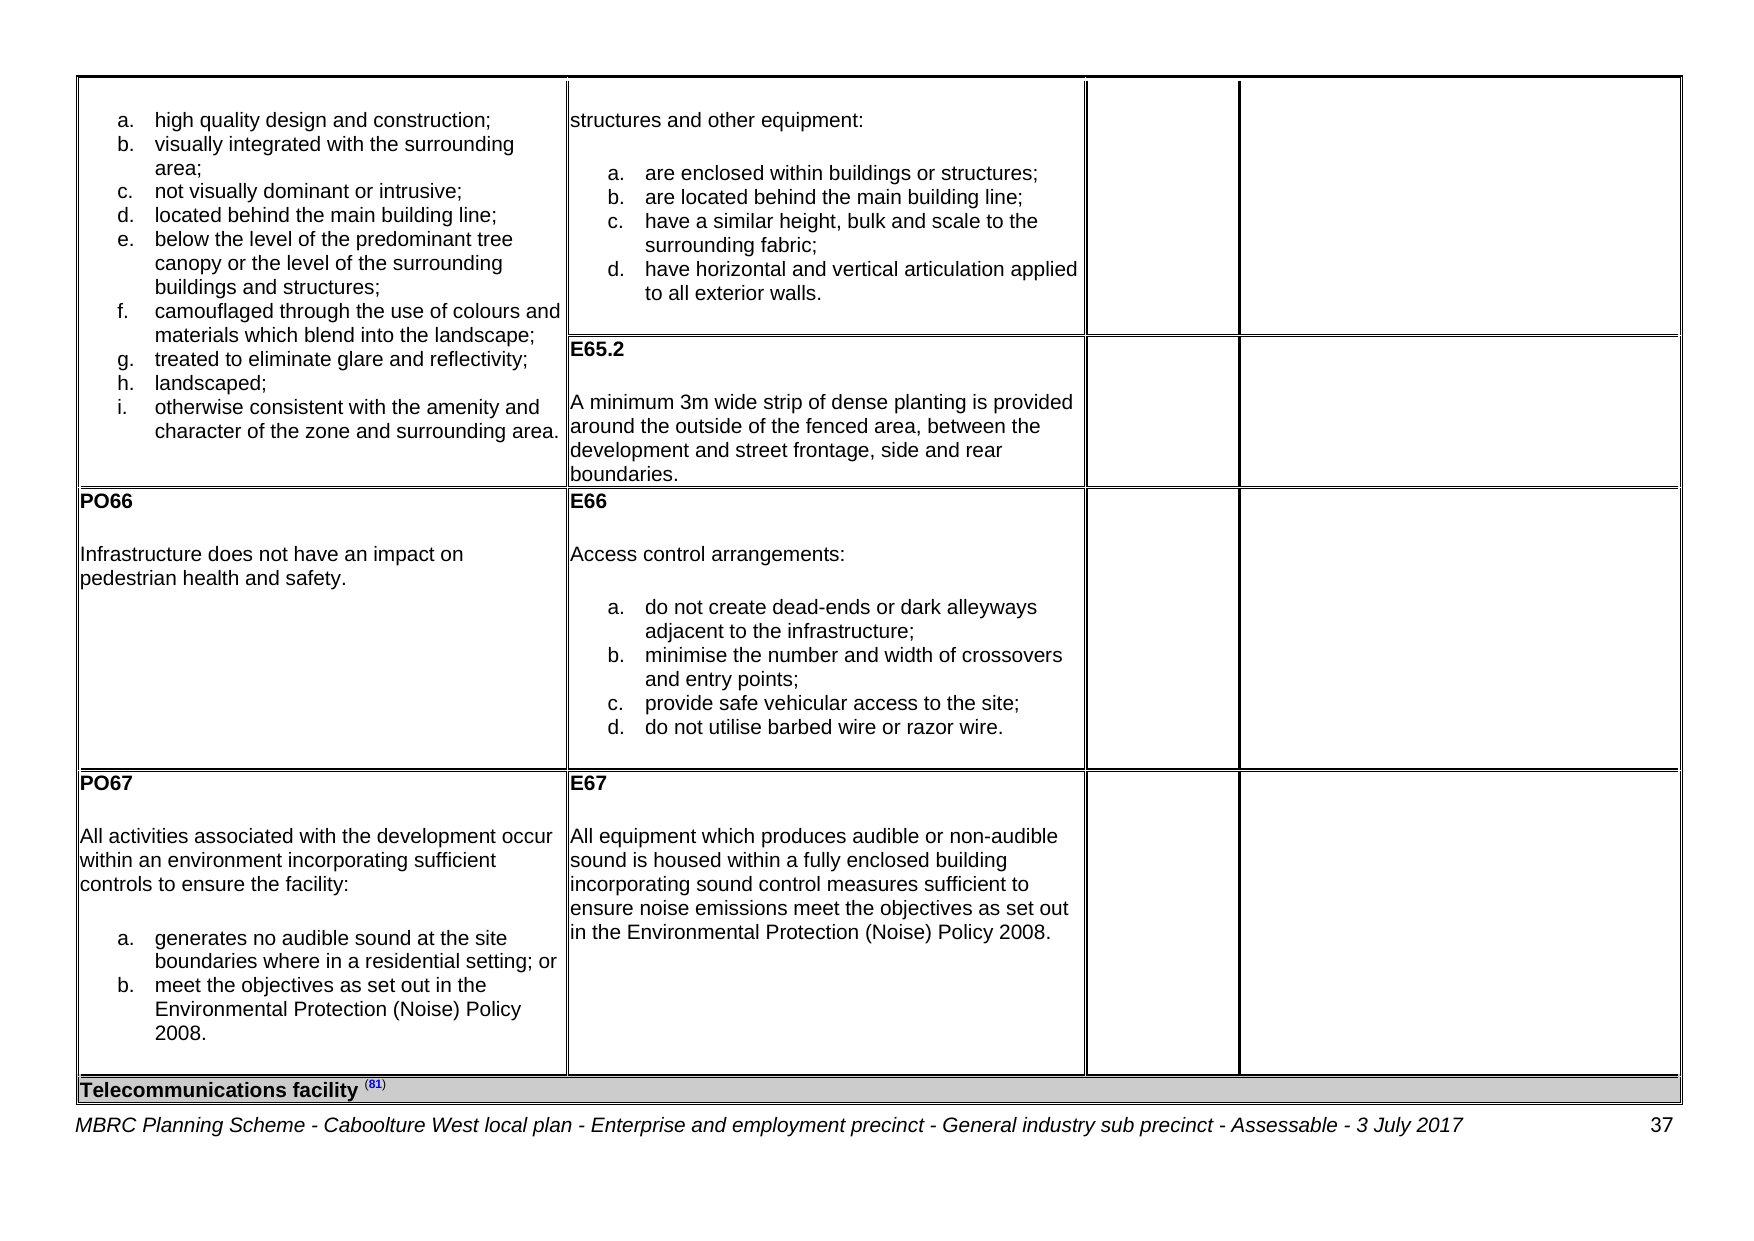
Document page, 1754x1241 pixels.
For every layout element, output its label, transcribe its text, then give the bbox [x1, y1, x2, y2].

table_cell [1086, 78, 1239, 333]
table_cell [1088, 489, 1238, 768]
table_cell PO67 All activities associated with the development occur within an environment incorporating sufficient controls to ensure the facility: generates no audible sound at the site boundaries where in a residential setting; or meet the objectives as set out in the Environmental Protection (Noise) Policy 2008. [79, 768, 566, 1074]
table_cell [79, 78, 568, 486]
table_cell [568, 77, 1086, 333]
table_cell [1239, 78, 1680, 333]
table_cell PO66 Infrastructure does not have an impact on pedestrian health and safety. [77, 486, 568, 768]
table_cell E67 All equipment which produces audible or non-audible sound is housed within a fully enclosed building incorporating sound control measures sufficient to ensure noise emissions meet the objectives as set out in the Environmental Protection (Noise) Policy 2008. [569, 772, 1084, 1074]
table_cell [79, 1074, 1680, 1102]
table_cell [1239, 486, 1681, 768]
table_cell [1241, 768, 1680, 1074]
table_cell E65.2 A minimum 3m wide strip of dense planting is provided around the outside of the fenced area, between the development and street frontage, side and rear boundaries. [569, 337, 1084, 486]
table_cell [1088, 337, 1238, 486]
table_cell [1241, 334, 1680, 486]
table_cell E66 Access control arrangements: do not create dead-ends or dark alleyways adjacent to the infrastructure; minimise the number and width of crossovers and entry points; provide safe vehicular access to the site; do not utilise barbed wire or razor wire. [569, 489, 1084, 768]
table_cell [1088, 772, 1238, 1074]
